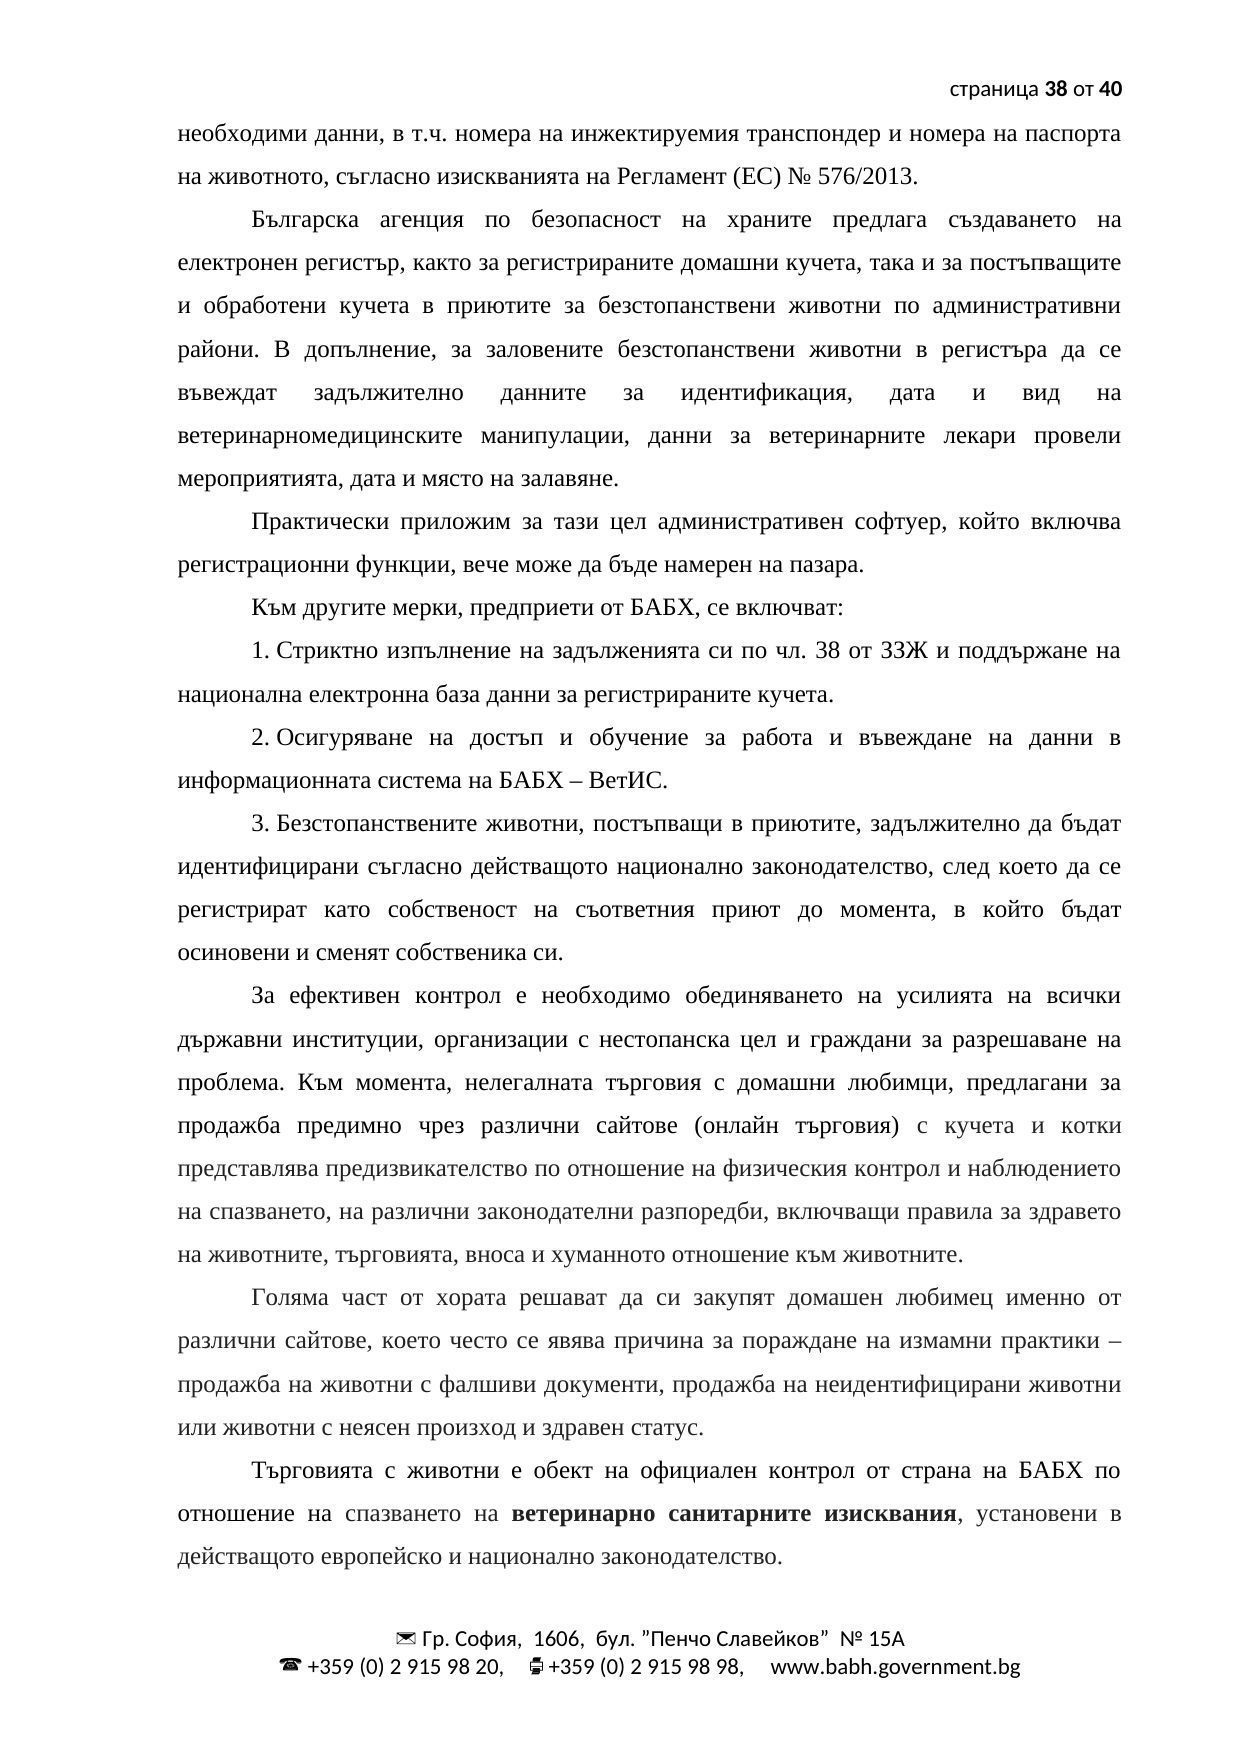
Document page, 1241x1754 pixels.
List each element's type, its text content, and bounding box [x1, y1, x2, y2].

text Към другите мерки, предприети от БАБХ, се включват: [177, 592, 1122, 621]
list Безстопанствените животни, постъпващи в приютите, задължително да бъдат идентифицирани съгласно действащото национално законодателство, след което да се регистрират като собственост на съответния приют до момента, в който бъдат осиновени и сменят собственика си. [177, 808, 1122, 966]
text Търговията с животни е обект на официален контрол от страна на БАБХ по отношение на спазването на ветеринарно санитарните изисквания, установени в действащото европейско и национално законодателство. [177, 1455, 1122, 1570]
text Българска агенция по безопасност на храните предлага създаването на електронен регистър, както за регистрираните домашни кучета, така и за постъпващите и обработени кучета в приютите за безстопанствени животни по административни райони. В допълнение, за заловените безстопанствени животни в регистъра да се въвеждат задължително данните за идентификация, дата и вид на ветеринарномедицинските манипулации, данни за ветеринарните лекари провели мероприятията, дата и място на залавяне. [177, 204, 1122, 492]
list Стриктно изпълнение на задълженията си по чл. 38 от ЗЗЖ и поддържане на национална електронна база данни за регистрираните кучета. [177, 636, 1122, 707]
text Практически приложим за тази цел административен софтуер, който включва регистрационни функции, вече може да бъде намерен на пазара. [177, 506, 1122, 578]
text За ефективен контрол е необходимо обединяването на усилията на всички държавни институции, организации с нестопанска цел и граждани за разрешаване на проблема. Към момента, нелегалната търговия с домашни любимци, предлагани за продажба предимно чрез различни сайтове (онлайн търговия) с кучета и котки представлява предизвикателство по отношение на физическия контрол и наблюдението на спазването, на различни законодателни разпоредби, включващи правила за здравето на животните, търговията, вноса и хуманното отношение към животните. [177, 981, 1122, 1268]
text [177, 118, 1122, 190]
text Голяма част от хората решават да си закупят домашен любимец именно от различни сайтове, което често се явява причина за пораждане на измамни практики – продажба на животни с фалшиви документи, продажба на неидентифицирани животни или животни с неясен произход и здравен статус. [177, 1282, 1122, 1441]
list Осигуряване на достъп и обучение за работа и въвеждане на данни в информационната система на БАБХ – ВетИС. [177, 722, 1122, 794]
